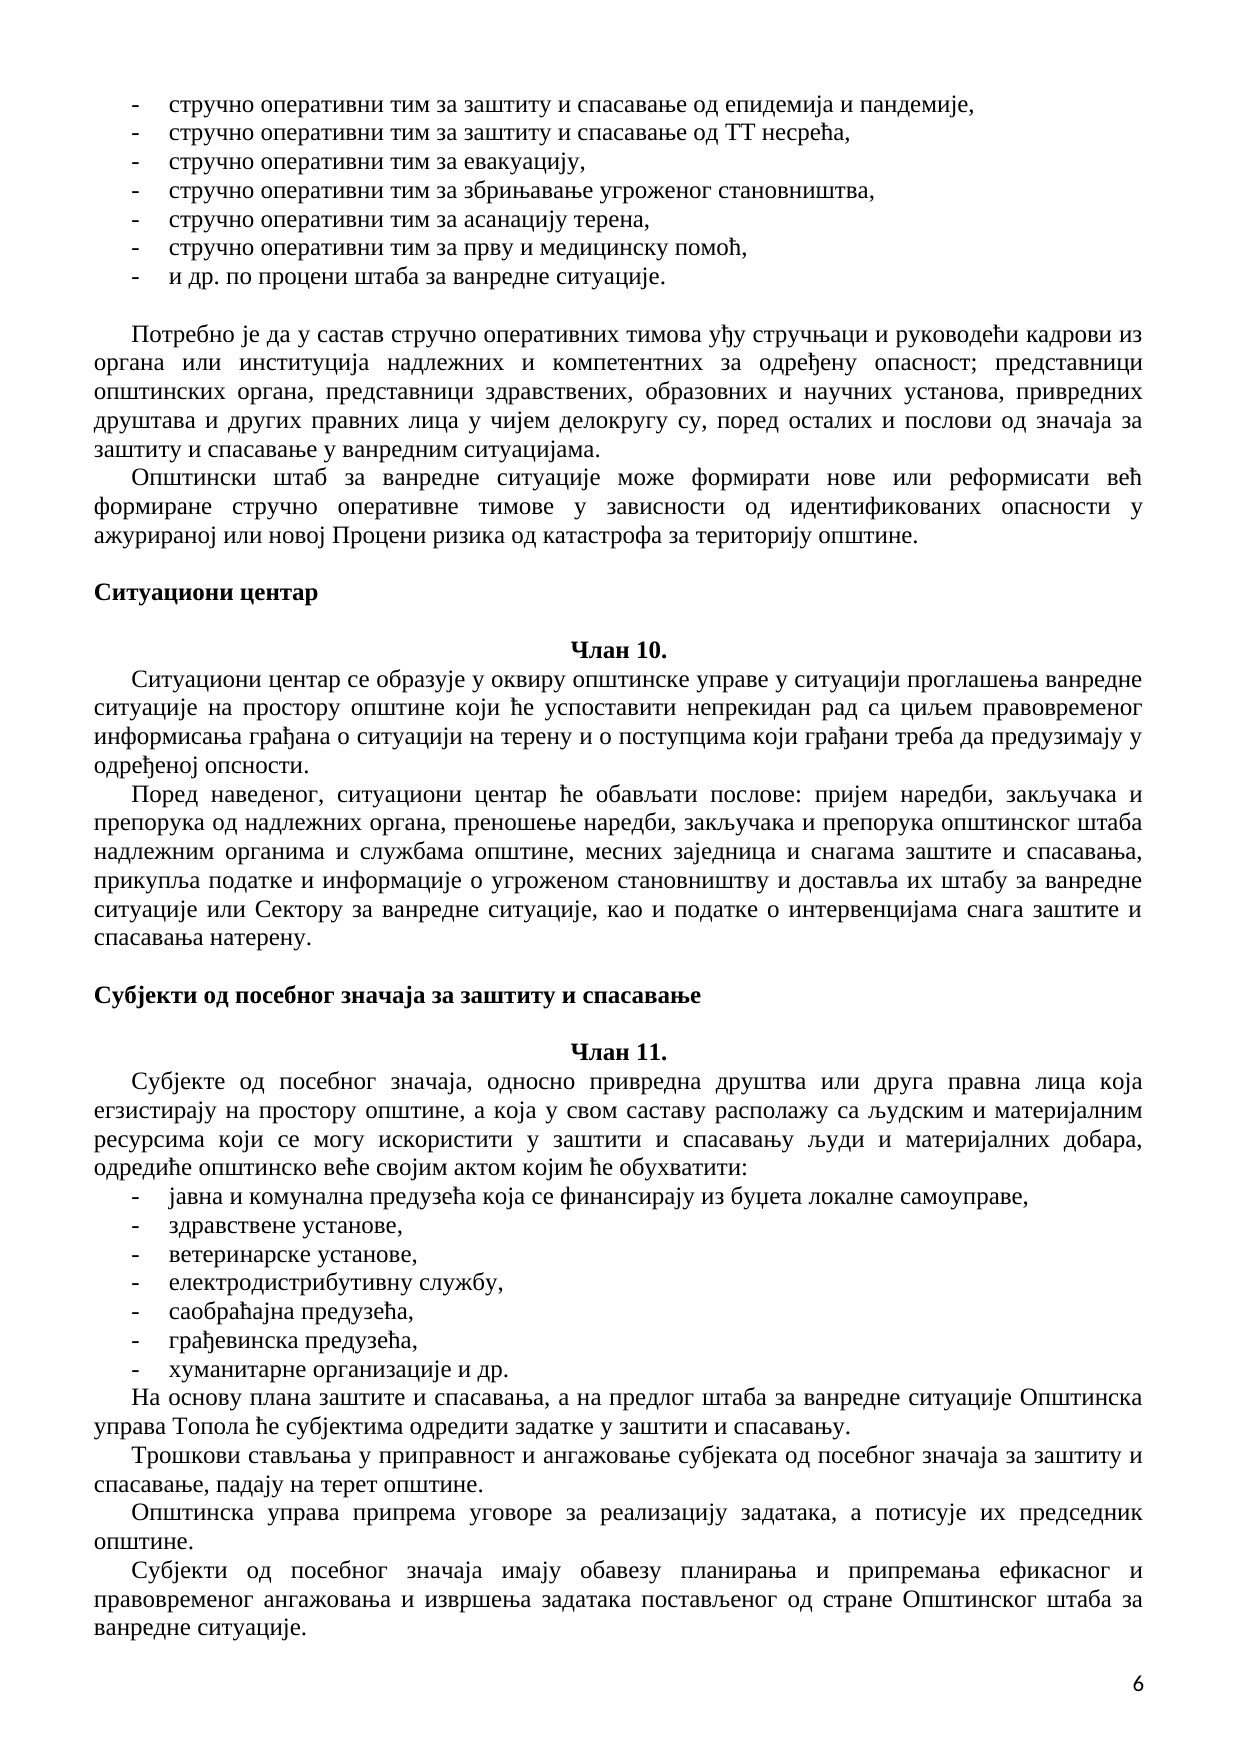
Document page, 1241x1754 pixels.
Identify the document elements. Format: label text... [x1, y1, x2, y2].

list здравствене установе, [131, 1210, 1144, 1239]
text Субјекти од посебног значаја имају обавезу планирања и припремања ефикасног и правовременог ангажовања и извршења задатака постављеног од стране Општинског штаба за ванредне ситуације. [94, 1555, 1144, 1641]
list стручно оперативни тим за евакуацију, [131, 146, 1144, 175]
text Ситуациони центар [94, 577, 1144, 606]
text Члан 11. [94, 1037, 1144, 1066]
list стручно оперативни тим за збрињавање угроженог становништва, [131, 175, 1144, 204]
text Субјекти од посебног значаја за заштиту и спасавање [94, 980, 1144, 1009]
list стручно оперативни тим за заштиту и спасавање од епидемија и пандемије, [131, 89, 1144, 117]
list стручно оперативни тим за асанацију терена, [131, 204, 1144, 232]
list електродистрибутивну службу, [131, 1267, 1144, 1296]
list и др. по процени штаба за ванредне ситуације. [131, 261, 1144, 290]
text Потребно је да у састав стручно оперативних тимова уђу стручњаци и руководећи кадрови из органа или институција надлежних и компетентних за одређену опасност; представници општинских органа, представници здравствених, образовних и научних установа, привредних друштава и других правних лица у чијем делокругу су, поред осталих и послови од значаја за заштиту и спасавање у ванредним ситуацијама. [94, 319, 1144, 462]
list јавна и комунална предузећа која се финансирају из буџета локалне самоуправе, [131, 1181, 1144, 1210]
text Ситуациони центар се образује у оквиру општинске управе у ситуацији проглашења ванредне ситуације на простору општине који ће успоставити непрекидан рад са циљем правовременог информисања грађана о ситуацији на терену и о поступцима који грађани треба да предузимају у одређеној опсности. [94, 664, 1144, 779]
text Члан 10. [94, 635, 1144, 664]
list стручно оперативни тим за заштиту и спасавање од ТТ несрећа, [131, 117, 1144, 146]
list хуманитарне организације и др. [131, 1354, 1144, 1382]
text Субјекте од посебног значаја, односно привредна друштва или друга правна лица која егзистирају на простору општине, а која у свом саставу располажу са људским и материјалним ресурсима који се могу искористити у заштити и спасавању људи и материјалних добара, одредиће општинско веће својим актом којим ће обухватити: [94, 1066, 1144, 1181]
text Трошкови стављања у приправност и ангажовање субјеката од посебног значаја за заштиту и спасавање, падају на терет општине. [94, 1440, 1144, 1497]
list саобраћајна предузећа, [131, 1296, 1144, 1325]
list стручно оперативни тим за прву и медицинску помоћ, [131, 232, 1144, 261]
text На основу плана заштите и спасавања, а на предлог штаба за ванредне ситуације Општинска управа Топола ће субјектима одредити задатке у заштити и спасавању. [94, 1382, 1144, 1440]
list грађевинска предузећа, [131, 1325, 1144, 1354]
text Општинска управа припрема уговоре за реализацију задатака, а потисује их председник општине. [94, 1497, 1144, 1555]
text Општински штаб за ванредне ситуације може формирати нове или реформисати већ формиране стручно оперативне тимове у зависности од идентификованих опасности у ажурираној или новој Процени ризика од катастрофа за територију општине. [94, 462, 1144, 549]
list ветеринарске установе, [131, 1239, 1144, 1267]
text Поред наведеног, ситуациони центар ће обављати послове: пријем наредби, закључака и препорука од надлежних органа, преношење наредби, закључака и препорука општинског штаба надлежним органима и службама општине, месних заједница и снагама заштите и спасавања, прикупља податке и информације о угроженом становништву и доставља их штабу за ванредне ситуације или Сектору за ванредне ситуације, као и податке о интервенцијама снага заштите и спасавања натерену. [94, 779, 1144, 951]
